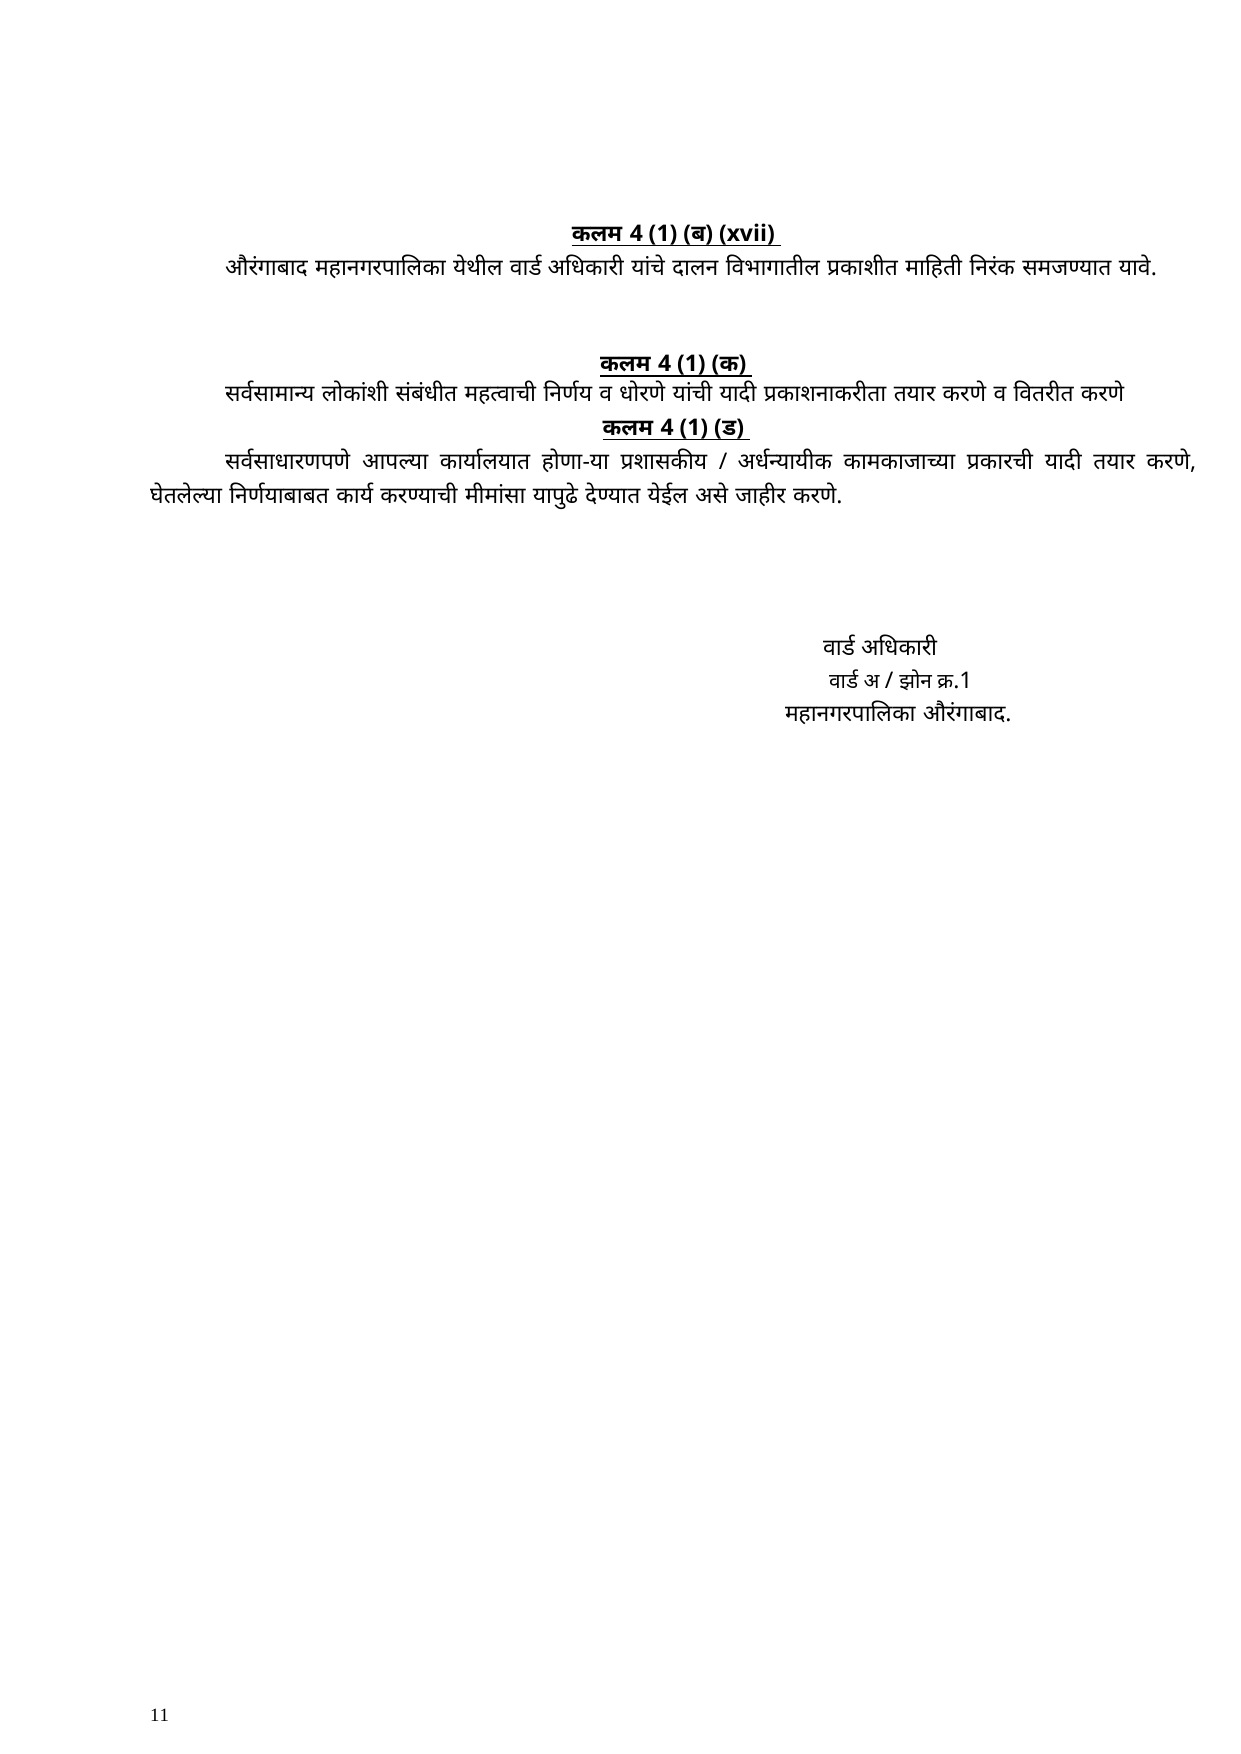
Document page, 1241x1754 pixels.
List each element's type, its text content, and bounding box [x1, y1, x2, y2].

text सर्वसाधारणपणे आपल्या कार्यालयात होणा-या प्रशासकीय / अर्धन्यायीक कामकाजाच्या प्रकारची यादी तयार करणे, घेतलेल्या निर्णयाबाबत कार्य करण्याची मीमांसा यापुढे देण्यात येईल असे जाहीर करणे. [150, 445, 1196, 513]
text सर्वसामान्य लोकांशी संबंधीत महत्वाची निर्णय व धोरणे यांची यादी प्रकाशनाकरीता तयार करणे व वितरीत करणे [150, 381, 1196, 411]
text कलम 4 (1) (क) [150, 347, 1196, 381]
text औरंगाबाद महानगरपालिका येथील वार्ड अधिकारी यांचे दालन विभागातील प्रकाशीत माहिती निरंक समजण्यात यावे. [150, 251, 1196, 285]
text वार्ड अधिकारी [150, 634, 1196, 664]
text कलम 4 (1) (ड) [150, 411, 1196, 445]
text कलम 4 (1) (ब) (xvii) [150, 217, 1196, 251]
text वार्ड अ / झोन क्र.1 [150, 664, 1196, 697]
text महानगरपालिका औरंगाबाद. [150, 697, 1196, 731]
